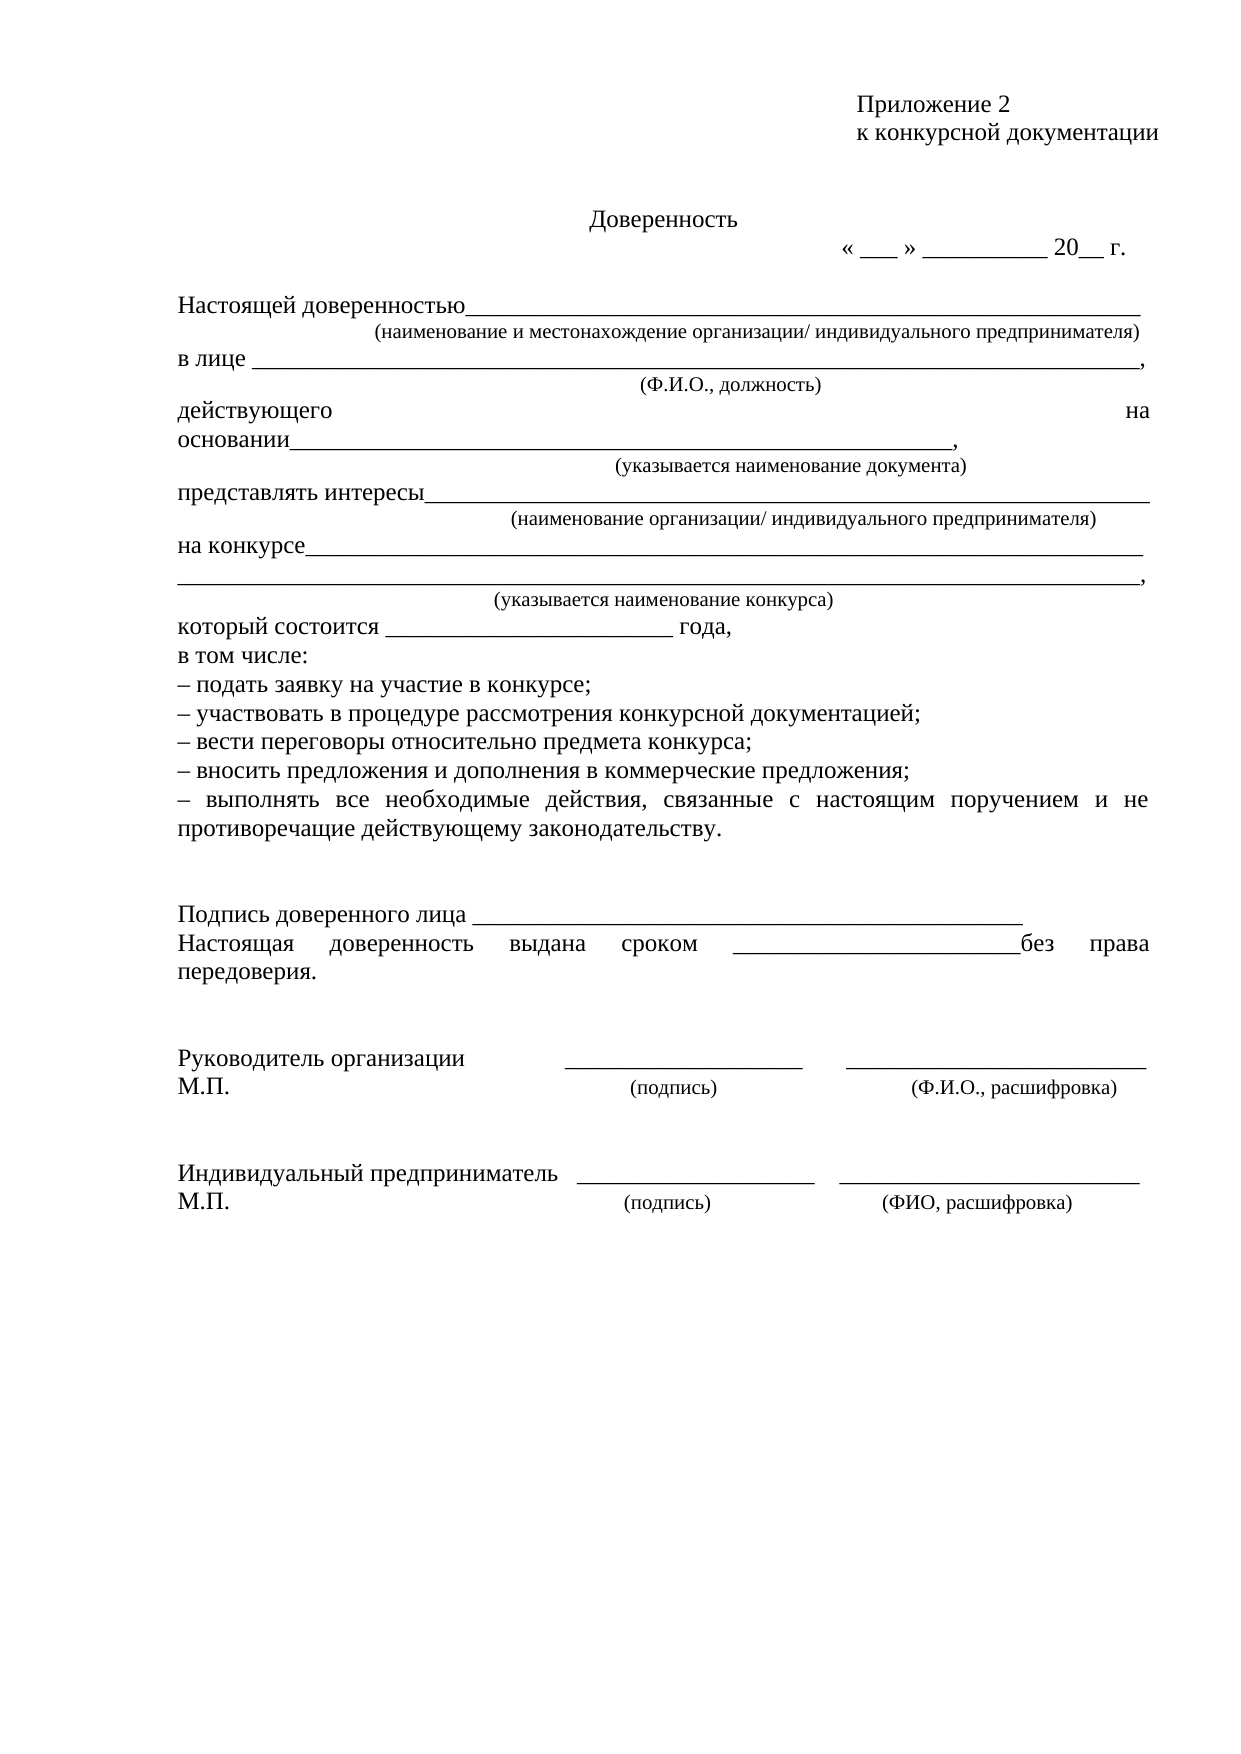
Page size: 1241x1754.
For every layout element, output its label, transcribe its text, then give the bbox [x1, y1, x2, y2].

text _____________________________________________________________________________, [177, 559, 1152, 587]
text Подпись доверенного лица ____________________________________________ [177, 899, 1150, 928]
text на конкурсе___________________________________________________________________ [177, 530, 1150, 559]
text – выполнять все необходимые действия, связанные с настоящим поручением и не противоречащие действующему законодательству. [177, 784, 1150, 841]
text действующего на основании_____________________________________________________, [177, 396, 1150, 453]
text представлять интересы__________________________________________________________ [177, 477, 1150, 506]
text « ___ » __________ 20__ г. [841, 232, 1150, 261]
text – участвовать в процедуре рассмотрения конкурсной документацией; [177, 698, 1150, 726]
text – вносить предложения и дополнения в коммерческие предложения; [177, 755, 1150, 784]
text М.П. (подпись) (ФИО, расшифровка) [177, 1186, 1152, 1215]
text Приложение 2 [177, 89, 1150, 117]
text (указывается наименование документа) [177, 453, 1150, 477]
text в лице _______________________________________________________________________, [177, 343, 1150, 371]
text (наименование и местонахождение организации/ индивидуального предпринимателя) [177, 319, 1150, 343]
text (указывается наименование конкурса) [177, 587, 1150, 611]
text Доверенность [177, 204, 1150, 232]
text – вести переговоры относительно предмета конкурса; [177, 726, 1150, 755]
text Настоящей доверенностью______________________________________________________ [177, 290, 1150, 319]
text Индивидуальный предприниматель ___________________ ________________________ [177, 1158, 1152, 1186]
text М.П. (подпись) (Ф.И.О., расшифровка) [177, 1071, 1152, 1100]
text Руководитель организации ___________________ ________________________ [177, 1043, 1152, 1071]
text (Ф.И.О., должность) [177, 371, 1150, 396]
text – подать заявку на участие в конкурсе; [177, 669, 1150, 698]
text Настоящая доверенность выдана сроком _______________________без права передоверия. [177, 928, 1150, 985]
text в том числе: [177, 640, 1150, 669]
text который состоится _______________________ года, [177, 611, 1150, 640]
text (наименование организации/ индивидуального предпринимателя) [177, 506, 1150, 530]
text к конкурсной документации [177, 117, 1163, 146]
